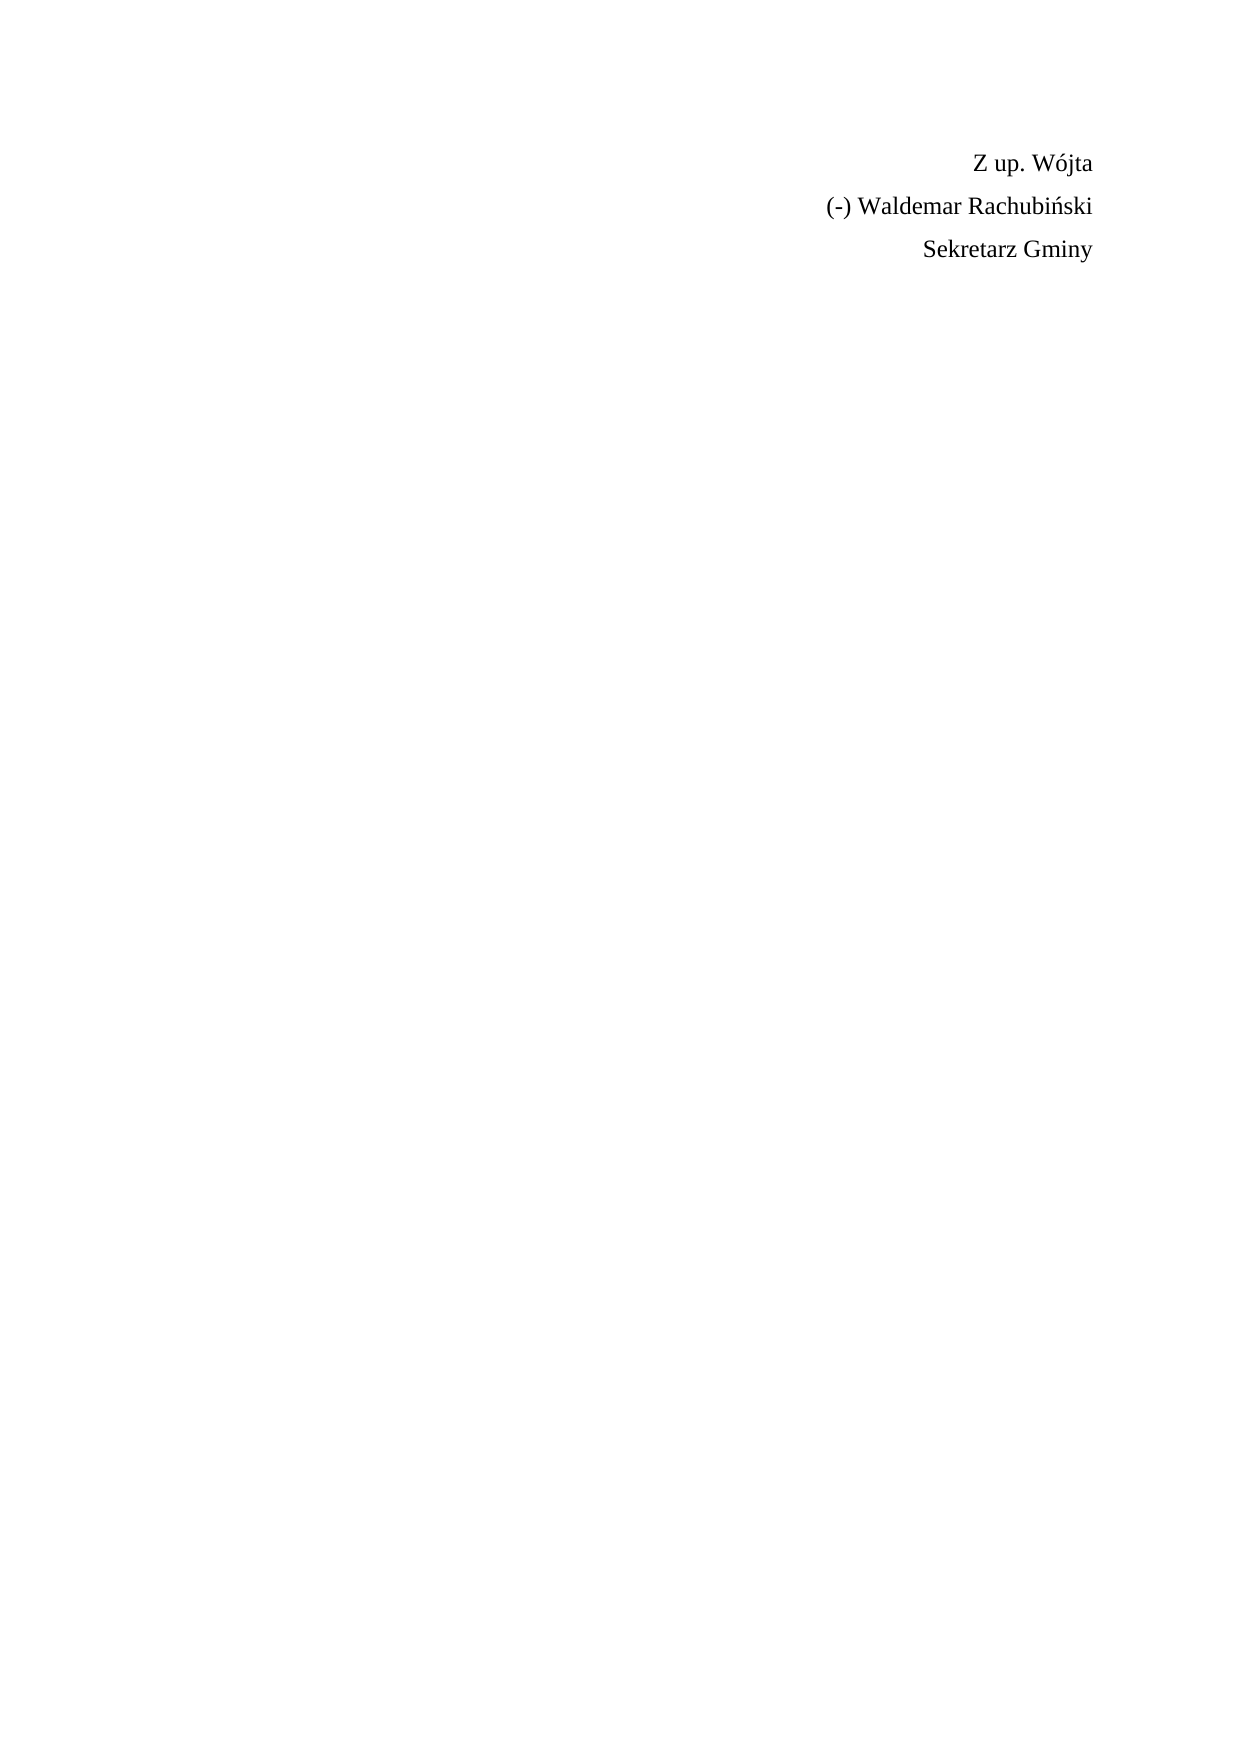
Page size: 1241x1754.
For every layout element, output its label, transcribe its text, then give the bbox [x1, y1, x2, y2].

text Z up. Wójta (-) Waldemar Rachubiński Sekretarz Gminy [148, 148, 1093, 263]
